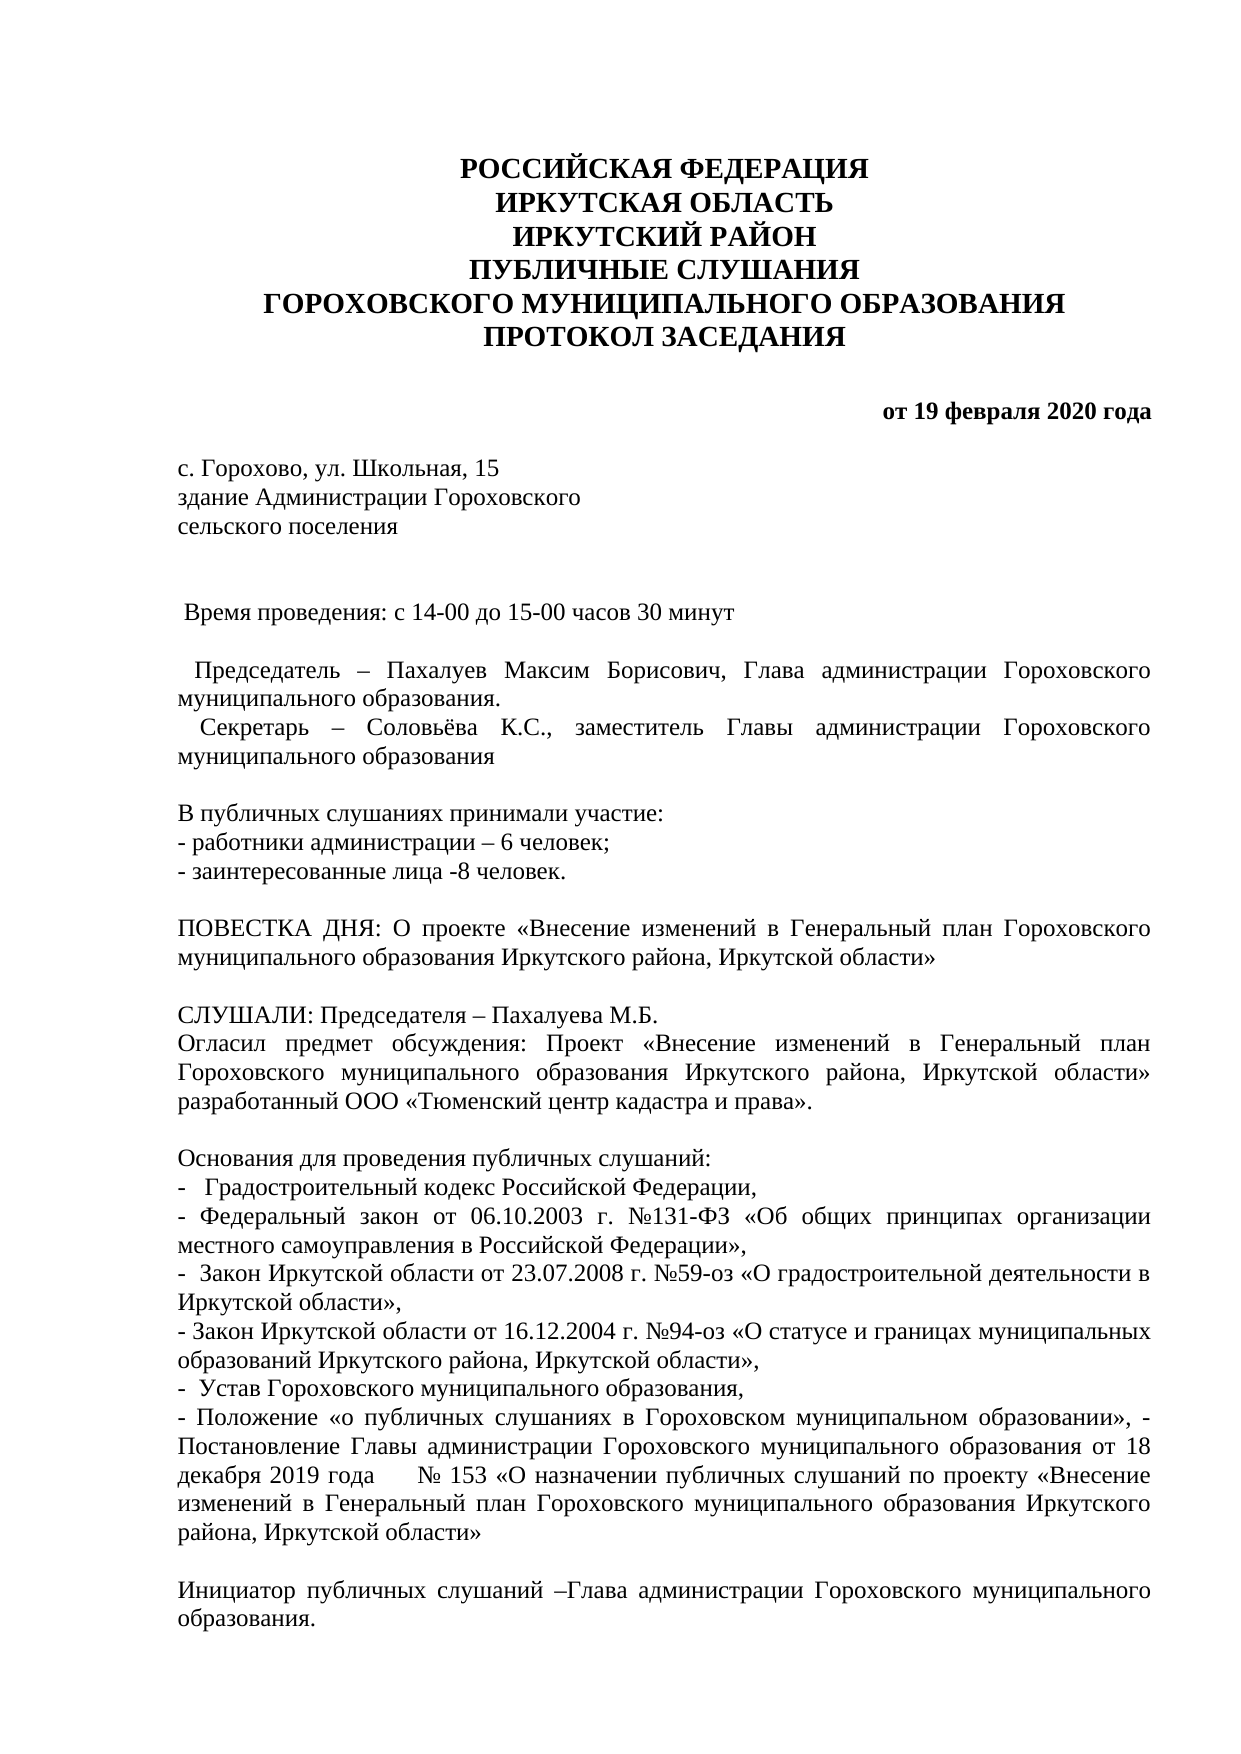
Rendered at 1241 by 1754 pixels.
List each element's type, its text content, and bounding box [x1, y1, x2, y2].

text - Положение «о публичных слушаниях в Гороховском муниципальном образовании», - Постановление Главы администрации Гороховского муниципального образования от 18 декабря 2019 года № 153 «О назначении публичных слушаний по проекту «Внесение изменений в Генеральный план Гороховского муниципального образования Иркутского района, Иркутской области» [177, 1402, 1152, 1546]
text Секретарь – Соловьёва К.С., заместитель Главы администрации Гороховского муниципального образования [177, 712, 1152, 770]
text Основания для проведения публичных слушаний: [177, 1143, 1152, 1172]
text ПРОТОКОЛ ЗАСЕДАНИЯ [177, 319, 1152, 353]
text В публичных слушаниях принимали участие: [177, 798, 1152, 827]
text с. Горохово, ул. Школьная, 15 [177, 453, 1152, 482]
text ИРКУТСКАЯ ОБЛАСТЬ [177, 185, 1152, 219]
text здание Администрации Гороховского [177, 482, 1152, 511]
text ГОРОХОВСКОГО МУНИЦИПАЛЬНОГО ОБРАЗОВАНИЯ [177, 286, 1152, 319]
text - Закон Иркутской области от 16.12.2004 г. №94-оз «О статусе и границах муниципальных образований Иркутского района, Иркутской области», [177, 1316, 1152, 1373]
text - работники администрации – 6 человек; [177, 827, 1152, 856]
text - Закон Иркутской области от 23.07.2008 г. №59-оз «О градостроительной деятельности в Иркутской области», [177, 1258, 1152, 1316]
text ИРКУТСКИЙ РАЙОН [177, 219, 1152, 252]
text Огласил предмет обсуждения: Проект «Внесение изменений в Генеральный план Гороховского муниципального образования Иркутского района, Иркутской области» разработанный ООО «Тюменский центр кадастра и права». [177, 1028, 1152, 1115]
text - Градостроительный кодекс Российской Федерации, [177, 1172, 1152, 1201]
text - заинтересованные лица -8 человек. [177, 856, 1152, 885]
text Председатель – Пахалуев Максим Борисович, Глава администрации Гороховского муниципального образования. [177, 655, 1152, 712]
text РОССИЙСКАЯ ФЕДЕРАЦИЯ [177, 152, 1152, 185]
text ПУБЛИЧНЫЕ СЛУШАНИЯ [177, 252, 1152, 286]
text - Устав Гороховского муниципального образования, [177, 1373, 1152, 1402]
text Время проведения: с 14-00 до 15-00 часов 30 минут [177, 597, 1152, 626]
text ПОВЕСТКА ДНЯ: О проекте «Внесение изменений в Генеральный план Гороховского муниципального образования Иркутского района, Иркутской области» [177, 913, 1152, 971]
text от 19 февраля 2020 года [177, 396, 1152, 425]
text Инициатор публичных слушаний –Глава администрации Гороховского муниципального образования. [177, 1575, 1152, 1632]
text СЛУШАЛИ: Председателя – Пахалуева М.Б. [177, 1000, 1152, 1028]
text - Федеральный закон от 06.10.2003 г. №131-ФЗ «Об общих принципах организации местного самоуправления в Российской Федерации», [177, 1201, 1152, 1258]
text сельского поселения [177, 511, 1152, 540]
